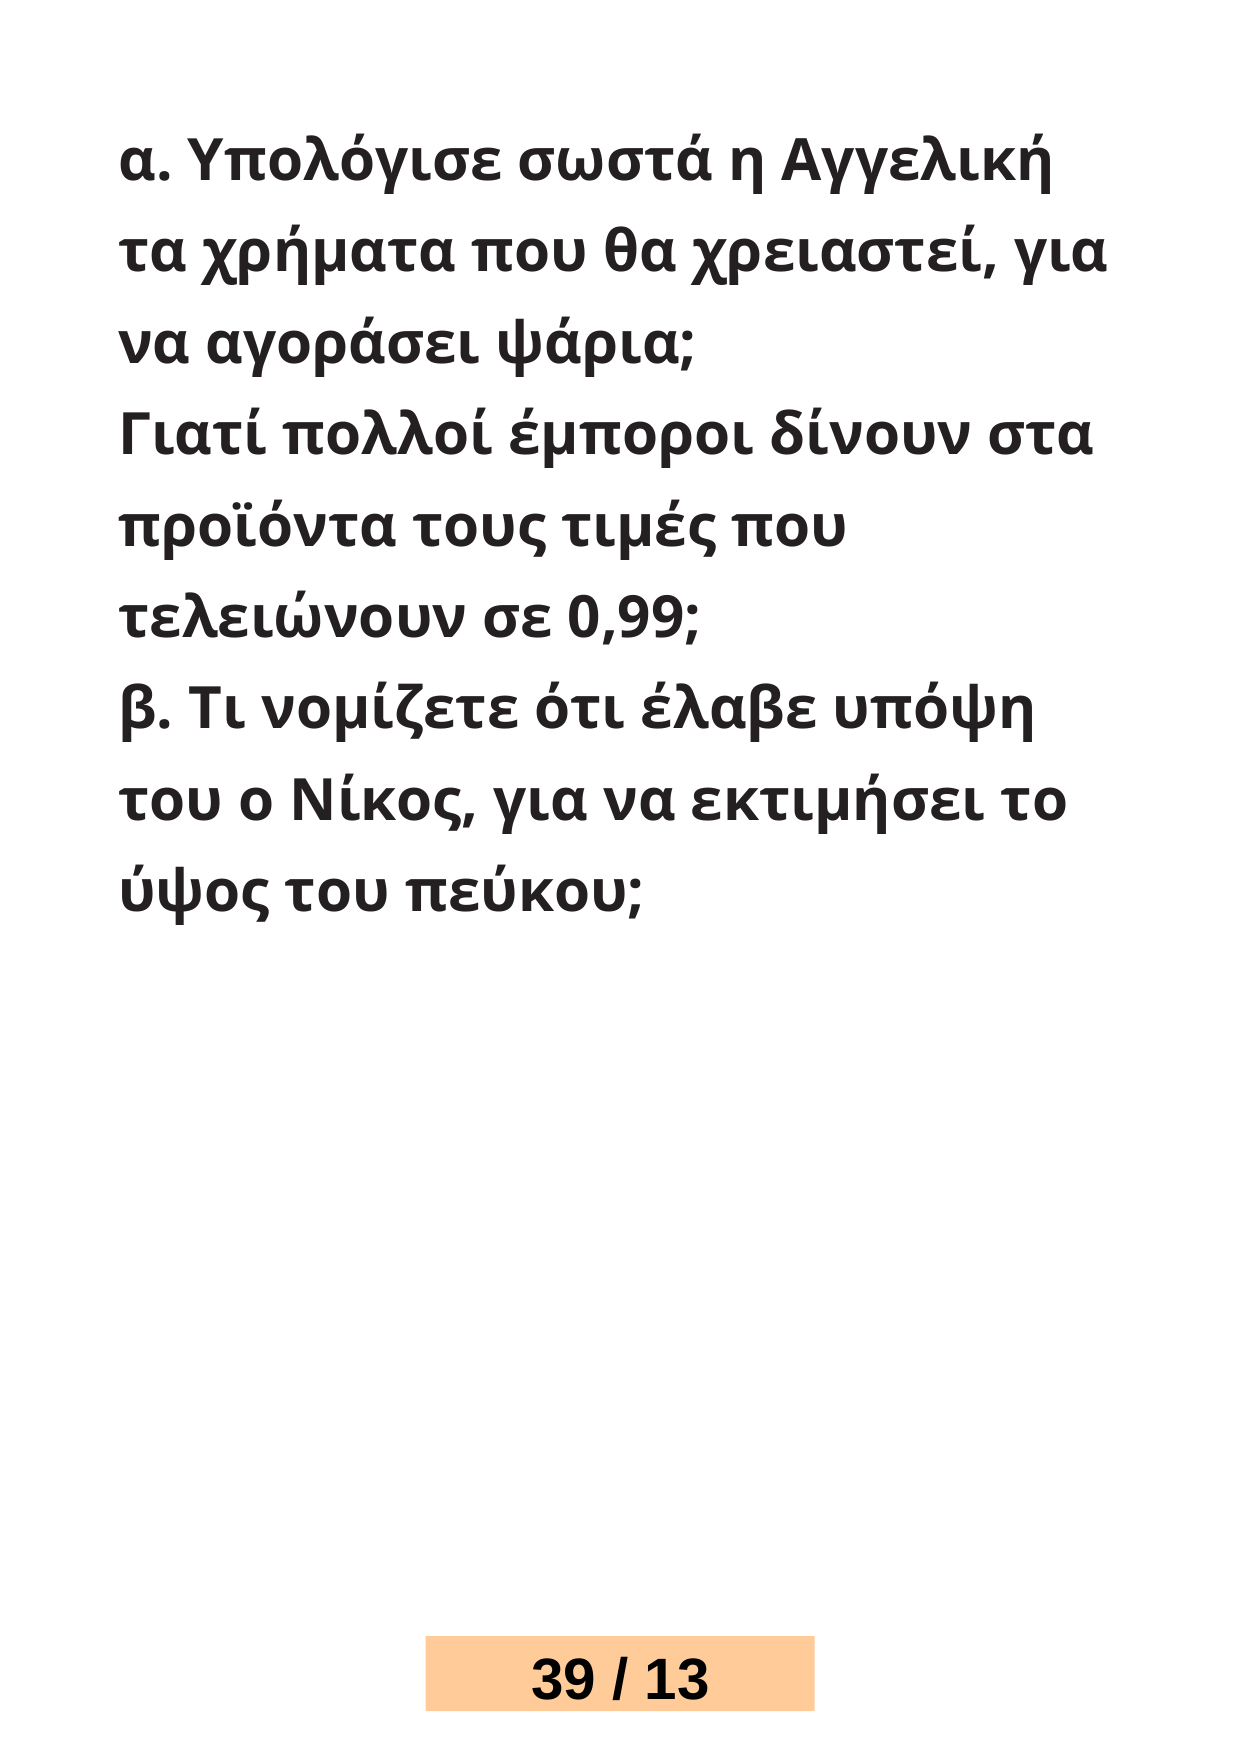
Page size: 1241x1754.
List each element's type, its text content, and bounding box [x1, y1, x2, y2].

text α. Υπολόγισε σωστά η Αγγελική τα χρήματα που θα χρειαστεί, για να αγοράσει ψάρια; Γιατί πολλοί έμποροι δίνουν στα προϊόντα τους τιμές που τελειώνουν σε 0,99; β. Τι νομίζετε ότι έλαβε υπόψη του ο Νίκος, για να εκτιμήσει το ύψος του πεύκου; [118, 118, 1122, 928]
